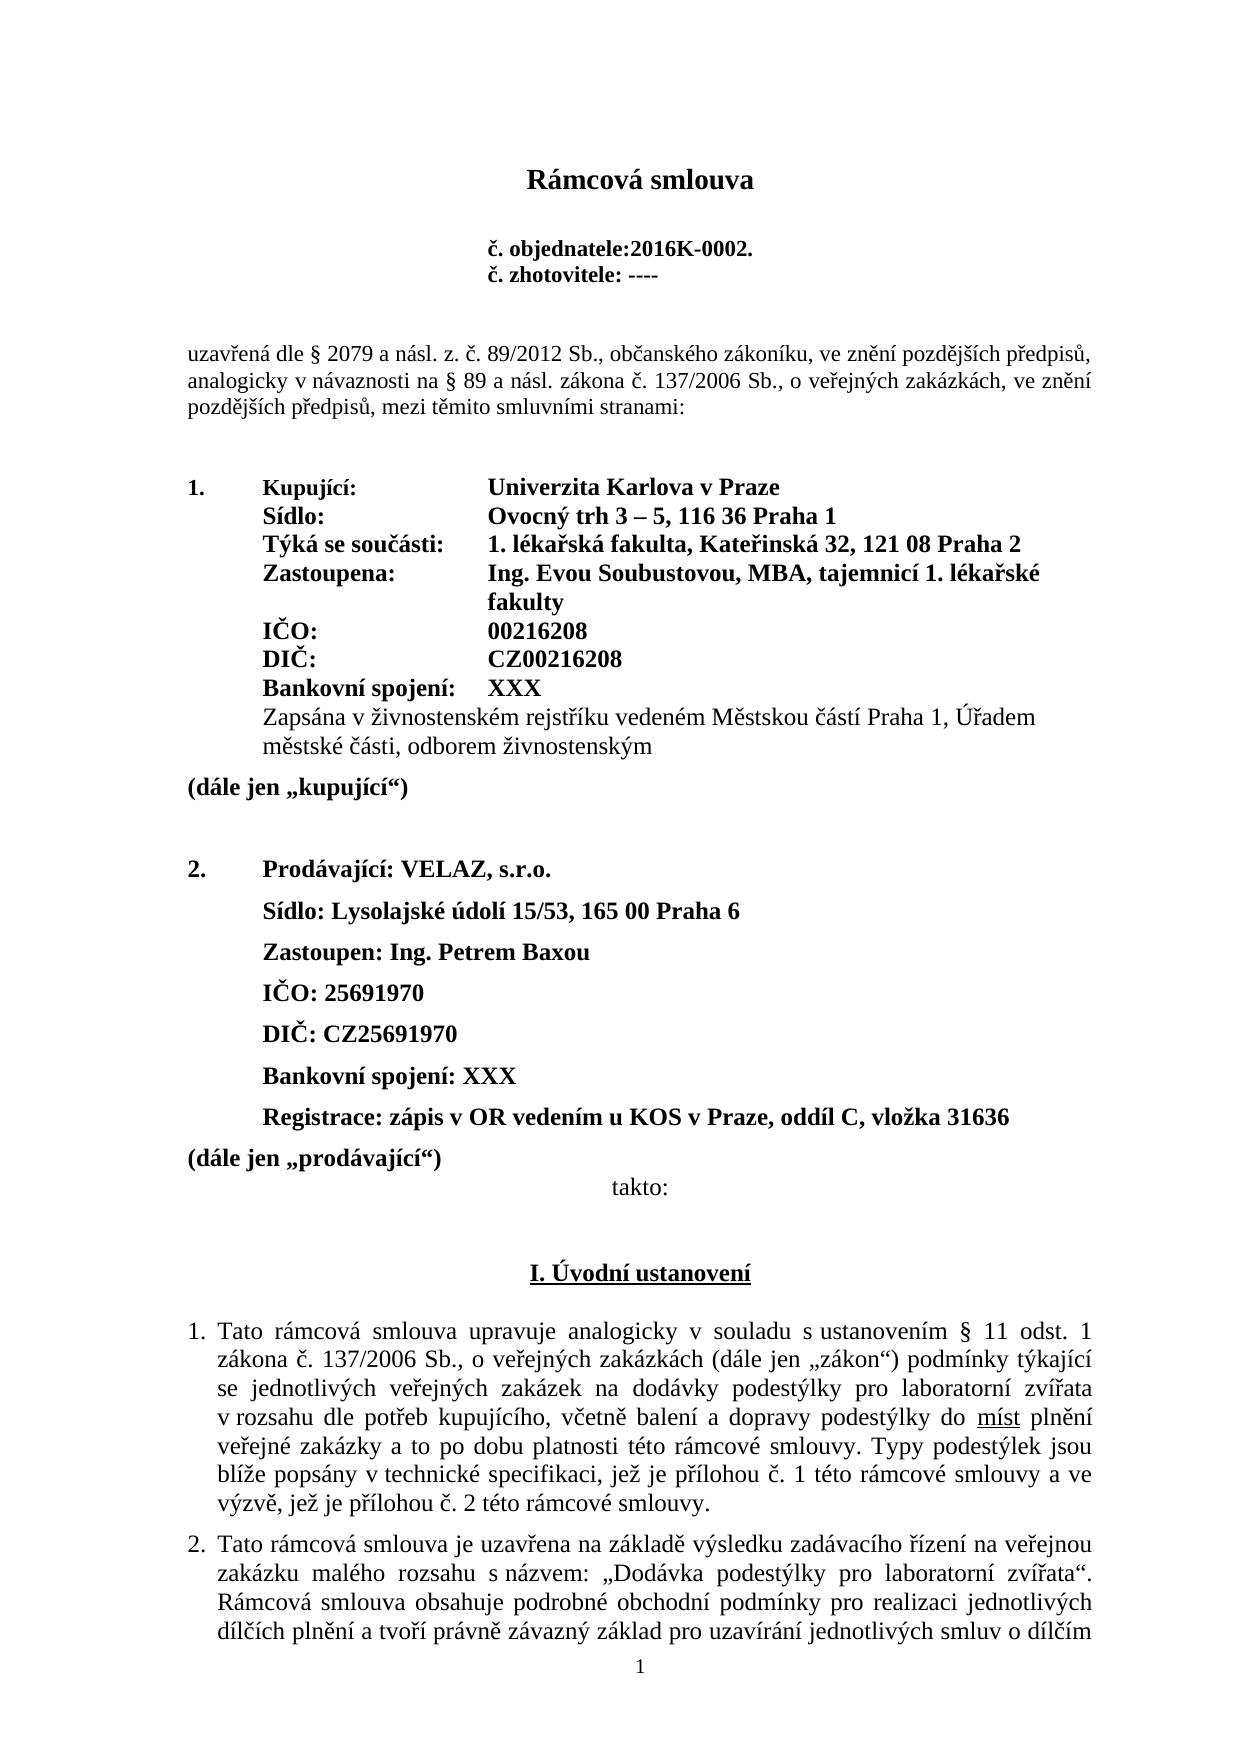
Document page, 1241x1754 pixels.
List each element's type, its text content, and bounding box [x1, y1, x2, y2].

text (dále jen „prodávající“) [187, 1143, 1093, 1172]
subtitle Zapsána v živnostenském rejstříku vedeném Městskou částí Praha 1, Úřadem [187, 702, 1093, 731]
text I. Úvodní ustanovení [187, 1258, 1093, 1287]
text Zastoupena: Ing. Evou Soubustovou, MBA, tajemnicí 1. lékařské fakulty [187, 558, 1093, 616]
text Registrace: zápis v OR vedením u KOS v Praze, oddíl C, vložka 31636 [187, 1102, 1093, 1131]
text 2. Prodávající: VELAZ, s.r.o. [187, 854, 1093, 883]
text Zastoupen: Ing. Petrem Baxou [187, 937, 1093, 966]
title č. objednatele:2016K-0002. [337, 235, 1093, 261]
text Sídlo: Ovocný trh 3 – 5, 116 36 Praha 1 [187, 501, 1093, 529]
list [187, 1529, 1093, 1644]
text Bankovní spojení: XXX [187, 673, 1093, 702]
list Tato rámcová smlouva upravuje analogicky v souladu s ustanovením § 11 odst. 1 zákona č. 137/2006 Sb., o veřejných zakázkách (dále jen „zákon“) podmínky týkající se jednotlivých veřejných zakázek na dodávky podestýlky pro laboratorní zvířata v rozsahu dle potřeb kupujícího, včetně balení a dopravy podestýlky do míst plnění veřejné zakázky a to po dobu platnosti této rámcové smlouvy. Typy podestýlek jsou blíže popsány v technické specifikaci, jež je přílohou č. 1 této rámcové smlouvy a ve výzvě, jež je přílohou č. 2 této rámcové smlouvy. [187, 1316, 1093, 1517]
text uzavřená dle § násl. z. č. 89/2012 Sb., občanského zákoníku, ve znění pozdějších předpisů, analogicky v návaznosti na § násl. zákona č. 137/2006 Sb., o veřejných zakázkách, ve znění pozdějších předpisů, mezi těmito smluvními stranami: [187, 340, 1093, 419]
text IČO: 00216208 [187, 616, 1093, 644]
text IČO: 25691970 [187, 978, 1093, 1007]
text DIČ: CZ00216208 [187, 644, 1093, 673]
text Sídlo: Lysolajské údolí 15/53, 165 00 Praha 6 [187, 896, 1093, 924]
text takto: [187, 1172, 1093, 1201]
subtitle městské části, odborem živnostenským [187, 731, 1093, 759]
text DIČ: CZ25691970 [187, 1019, 1093, 1048]
text (dále jen „kupující“) [187, 772, 1113, 801]
text Bankovní spojení: XXX [187, 1061, 1093, 1089]
title Rámcová smlouva [187, 162, 1093, 196]
text 1. Kupující: Univerzita Karlova v Praze [187, 472, 1093, 501]
title č. zhotovitele: ---- [412, 261, 1093, 288]
text Týká se součásti: 1. lékařská fakulta, Kateřinská 32, 121 08 Praha 2 [187, 529, 1093, 558]
